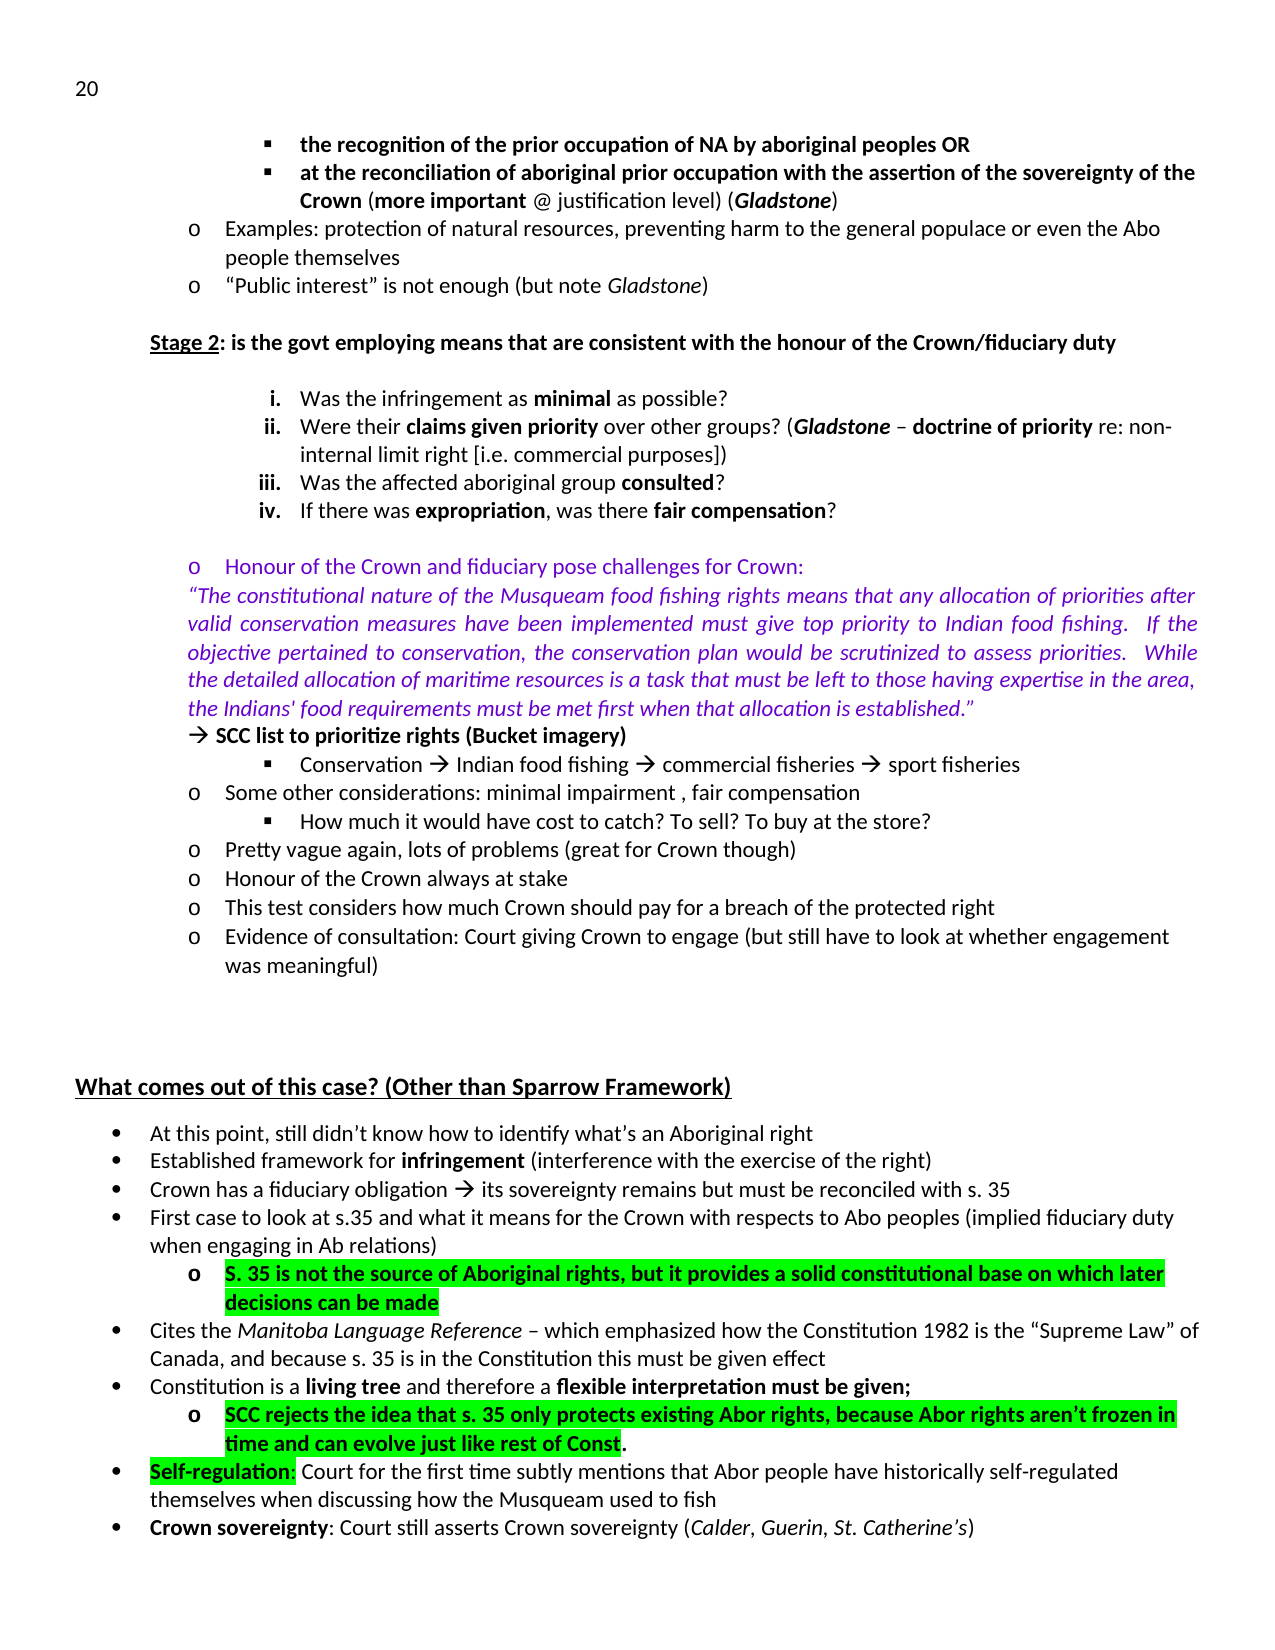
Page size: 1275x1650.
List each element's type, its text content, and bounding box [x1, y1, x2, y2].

list SCC rejects the idea that s. 35 only protects existing Abor rights, because Abor rights aren’t frozen in time and can evolve just like rest of Const. [187, 1400, 1200, 1457]
list “Public interest” is not enough (but note Gladstone) [187, 271, 1200, 300]
list Pretty vague again, lots of problems (great for Crown though) [187, 835, 1200, 864]
list If there was expropriation, was there fair compensation? [281, 496, 1200, 524]
list Some other considerations: minimal impairment , fair compensation [187, 778, 1200, 807]
list Crown sovereignty: Court still asserts Crown sovereignty (Calder, Guerin, St. Catherine’s) [112, 1513, 1200, 1541]
list How much it would have cost to catch? To sell? To buy at the store? [262, 807, 1200, 835]
list Cites the Manitoba Language Reference – which emphasized how the Constitution 1982 is the “Supreme Law” of Canada, and because s. 35 is in the Constitution this must be given effect [112, 1316, 1200, 1372]
list Crown has a fiduciary obligation its sovereignty remains but must be reconciled with s. 35 [112, 1175, 1200, 1203]
list This test considers how much Crown should pay for a breach of the protected right [187, 893, 1200, 922]
list S. 35 is not the source of Aboriginal rights, but it provides a solid constitutional base on which later decisions can be made [187, 1259, 1200, 1316]
text What comes out of this case? (Other than Sparrow Framework) [75, 1071, 1200, 1102]
list at the reconciliation of aboriginal prior occupation with the assertion of the sovereignty of the Crown (more important @ justification level) (Gladstone) [262, 158, 1200, 214]
list Were their claims given priority over other groups? (Gladstone – doctrine of priority re: non-internal limit right [i.e. commercial purposes]) [281, 412, 1200, 468]
text SCC list to prioritize rights (Bucket imagery) [112, 722, 1200, 750]
list Conservation Indian food fishing commercial fisheries sport fisheries [262, 750, 1200, 778]
list At this point, still didn’t know how to identify what’s an Aboriginal right [112, 1119, 1200, 1147]
list Honour of the Crown and fiduciary pose challenges for Crown: [187, 552, 1200, 582]
list First case to look at s.35 and what it means for the Crown with respects to Abo peoples (implied fiduciary duty when engaging in Ab relations) [112, 1203, 1200, 1259]
list Was the affected aboriginal group consulted? [281, 468, 1200, 496]
list Constitution is a living tree and therefore a flexible interpretation must be given; [112, 1372, 1200, 1400]
list Evidence of consultation: Court giving Crown to engage (but still have to look at whether engagement was meaningful) [187, 922, 1200, 979]
list Established framework for infringement (interference with the exercise of the right) [112, 1147, 1200, 1175]
text “The constitutional nature of the Musqueam food fishing rights means that any allocation of priorities after valid conservation measures have been implemented must give top priority to Indian food fishing. If the objective pertained to conservation, the conservation plan would be scrutinized to assess priorities. While the detailed allocation of maritime resources is a task that must be left to those having expertise in the area, the Indians' food requirements must be met first when that allocation is established.” [187, 582, 1200, 722]
list Self-regulation: Court for the first time subtly mentions that Abor people have historically self-regulated themselves when discussing how the Musqueam used to fish [112, 1457, 1200, 1513]
list Was the infringement as minimal as possible? [281, 384, 1200, 412]
list Honour of the Crown always at stake [187, 864, 1200, 893]
list Examples: protection of natural resources, preventing harm to the general populace or even the Abo people themselves [187, 214, 1200, 271]
text Stage 2: is the govt employing means that are consistent with the honour of the Crown/fiduciary duty [75, 328, 1200, 356]
list the recognition of the prior occupation of NA by aboriginal peoples OR [262, 130, 1200, 158]
